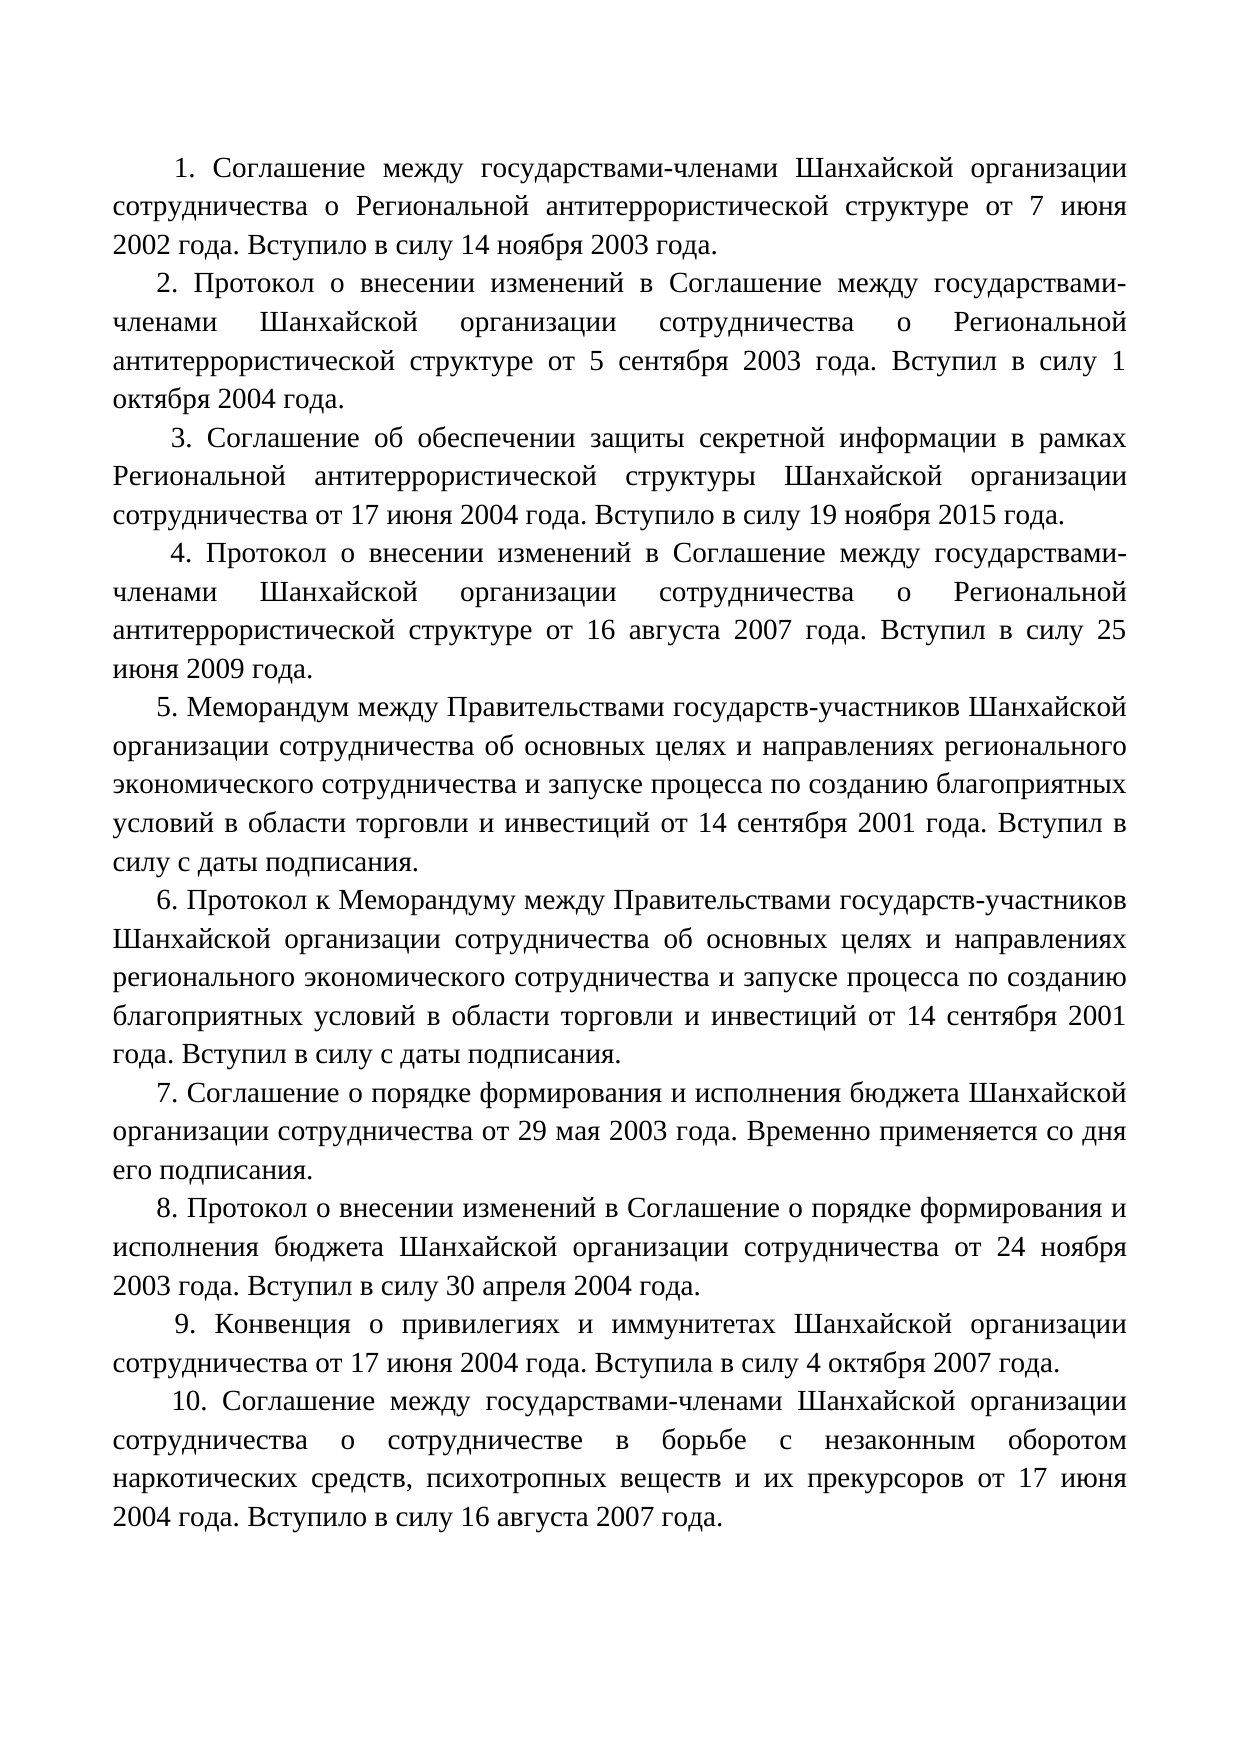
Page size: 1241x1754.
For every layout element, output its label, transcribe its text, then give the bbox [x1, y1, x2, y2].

text 4. Протокол о внесении изменений в Соглашение между государствами-членами Шанхайской организации сотрудничества о Региональной антитеррористической структуре от 16 августа 2007 года. Вступил в силу 25 июня 2009 года. [112, 535, 1128, 684]
text 6. Протокол к Меморандуму между Правительствами государств-участников Шанхайской организации сотрудничества об основных целях и направлениях регионального экономического сотрудничества и запуске процесса по созданию благоприятных условий в области торговли и инвестиций от 14 сентября 2001 года. Вступил в силу с даты подписания. [112, 882, 1128, 1070]
text 9. Конвенция о привилегиях и иммунитетах Шанхайской организации сотрудничества от 17 июня 2004 года. Вступила в силу 4 октября 2007 года. [112, 1306, 1128, 1378]
text 2. Протокол о внесении изменений в Соглашение между государствами-членами Шанхайской организации сотрудничества о Региональной антитеррористической структуре от 5 сентября 2003 года. Вступил в силу 1 октября 2004 года. [112, 266, 1128, 415]
text 3. Соглашение об обеспечении защиты секретной информации в рамках Региональной антитеррористической структуры Шанхайской организации сотрудничества от 17 июня 2004 года. Вступило в силу 19 ноября 2015 года. [112, 420, 1128, 530]
text 5. Меморандум между Правительствами государств-участников Шанхайской организации сотрудничества об основных целях и направлениях регионального экономического сотрудничества и запуске процесса по созданию благоприятных условий в области торговли и инвестиций от 14 сентября 2001 года. Вступил в силу с даты подписания. [112, 689, 1128, 877]
text 8. Протокол о внесении изменений в Соглашение о порядке формирования и исполнения бюджета Шанхайской организации сотрудничества от 24 ноября 2003 года. Вступил в силу 30 апреля 2004 года. [112, 1191, 1128, 1301]
text 7. Соглашение о порядке формирования и исполнения бюджета Шанхайской организации сотрудничества от 29 мая 2003 года. Временно применяется со дня его подписания. [112, 1075, 1128, 1186]
text 10. Соглашение между государствами-членами Шанхайской организации сотрудничества о сотрудничестве в борьбе с незаконным оборотом наркотических средств, психотропных веществ и их прекурсоров от 17 июня 2004 года. Вступило в силу 16 августа 2007 года. [112, 1383, 1128, 1532]
text 1. Соглашение между государствами-членами Шанхайской организации сотрудничества о Региональной антитеррористической структуре от 7 июня 2002 года. Вступило в силу 14 ноября 2003 года. [112, 150, 1128, 261]
